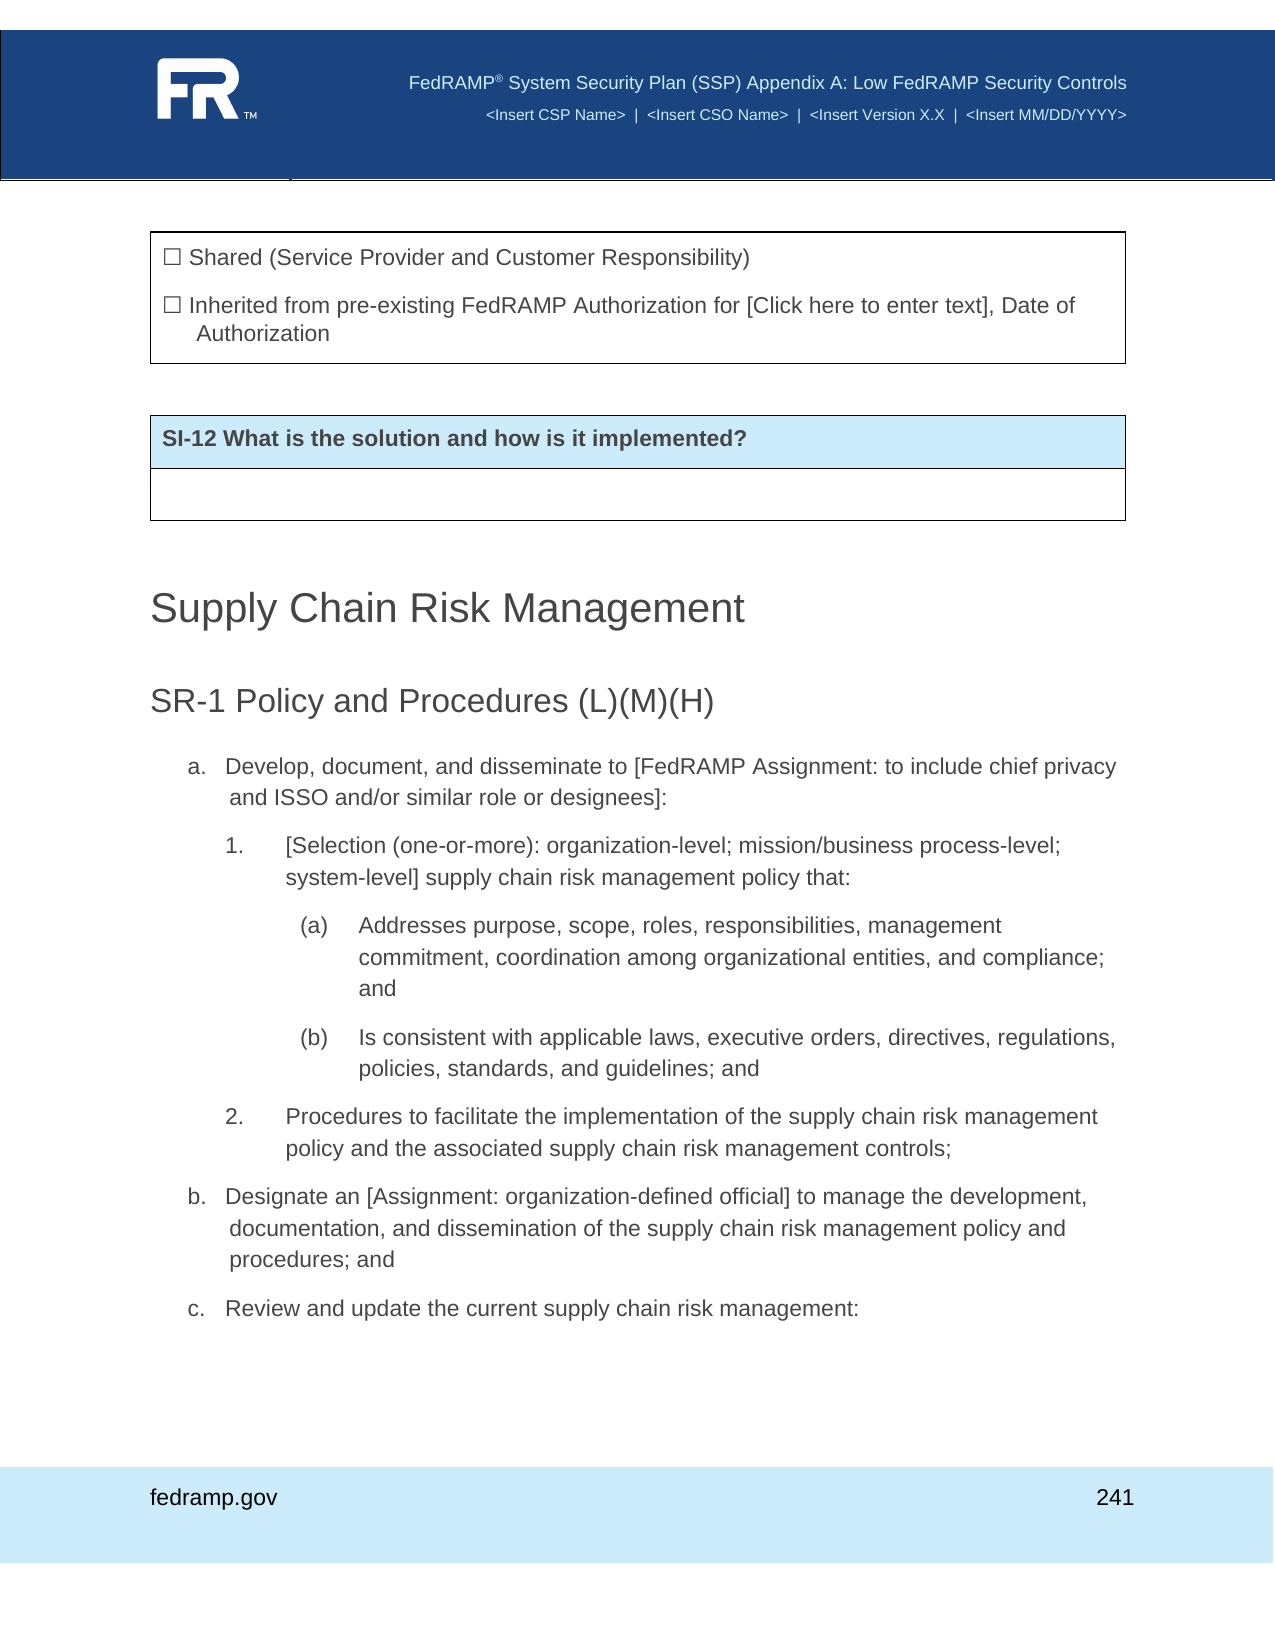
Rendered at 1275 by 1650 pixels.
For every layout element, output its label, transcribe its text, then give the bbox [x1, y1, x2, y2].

text b. Designate an [Assignment: organization-defined official] to manage the development, documentation, and dissemination of the supply chain risk management policy and procedures; and [150, 1183, 1125, 1273]
picture [157, 58, 257, 119]
text (b) Is consistent with applicable laws, executive orders, directives, regulations, policies, standards, and guidelines; and [150, 1023, 1125, 1081]
subtitle Supply Chain Risk Management [150, 584, 1125, 632]
text 2. Procedures to facilitate the implementation of the supply chain risk management policy and the associated supply chain risk management controls; [150, 1103, 1125, 1161]
text c. Review and update the current supply chain risk management: [150, 1294, 1125, 1321]
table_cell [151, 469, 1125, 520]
subtitle SR-1 Policy and Procedures (L)(M)(H) [150, 682, 1125, 720]
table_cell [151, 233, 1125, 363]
text a. Develop, document, and disseminate to [FedRAMP Assignment: to include chief privacy and ISSO and/or similar role or designees]: [150, 753, 1125, 811]
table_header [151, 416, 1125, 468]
text 1. [Selection (one-or-more): organization-level; mission/business process-level; system-level] supply chain risk management policy that: [150, 832, 1125, 890]
text (a) Addresses purpose, scope, roles, responsibilities, management commitment, coordination among organizational entities, and compliance; and [150, 912, 1125, 1002]
